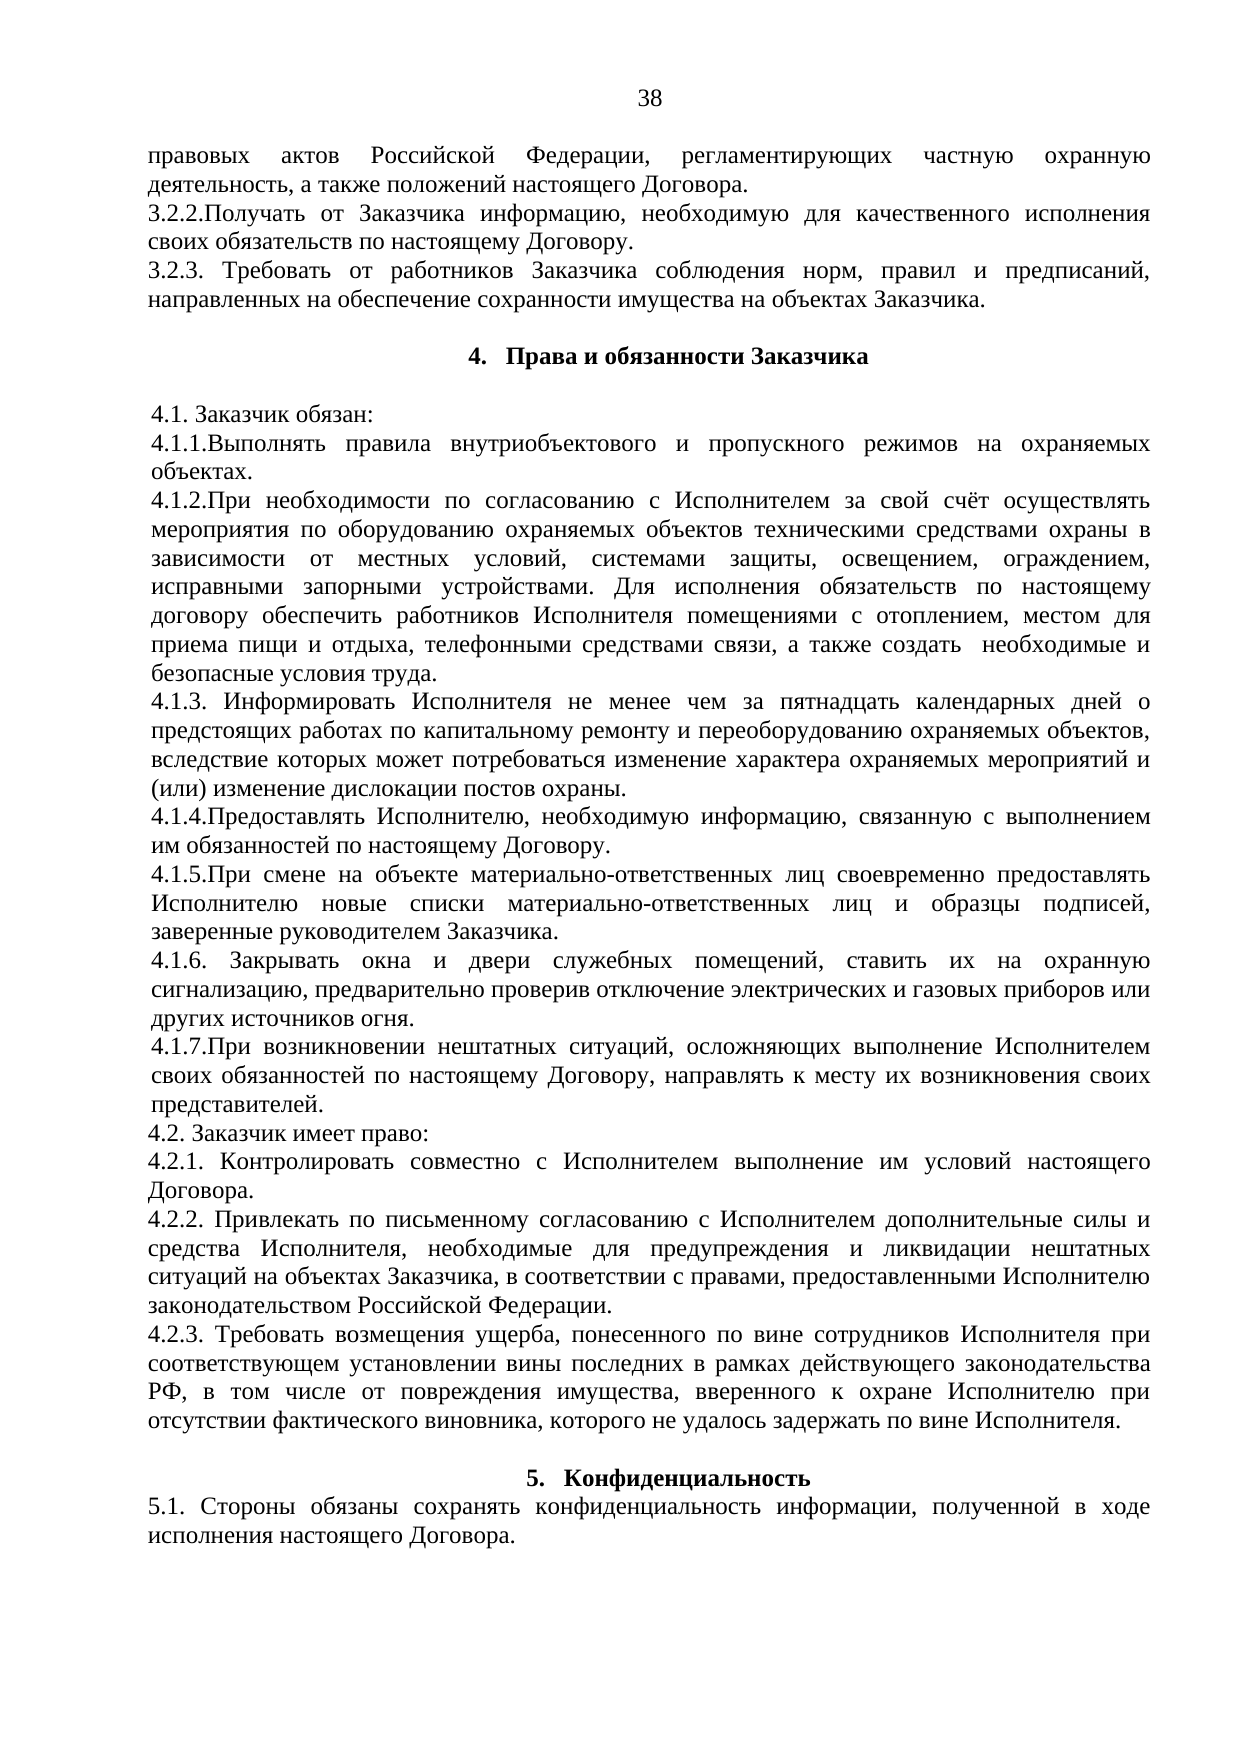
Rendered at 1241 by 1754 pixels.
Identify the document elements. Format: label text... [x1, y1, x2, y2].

text 4.1.3. Информировать Исполнителя не менее чем за пятнадцать календарных дней о предстоящих работах по капитальному ремонту и переоборудованию охраняемых объектов, вследствие которых может потребоваться изменение характера охраняемых мероприятий и (или) изменение дислокации постов охраны. [151, 686, 1152, 801]
text 4.1.4.Предоставлять Исполнителю, необходимую информацию, связанную с выполнением им обязанностей по настоящему Договору. [151, 801, 1152, 859]
text 3.2.3. Требовать от работников Заказчика соблюдения норм, правил и предписаний, направленных на обеспечение сохранности имущества на объектах Заказчика. [148, 255, 1152, 313]
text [148, 140, 1152, 198]
text 4.1.5.При смене на объекте материально-ответственных лиц своевременно предоставлять Исполнителю новые списки материально-ответственных лиц и образцы подписей, заверенные руководителем Заказчика. [151, 859, 1152, 945]
text 4.1.7.При возникновении нештатных ситуаций, осложняющих выполнение Исполнителем своих обязанностей по настоящему Договору, направлять к месту их возникновения своих представителей. [151, 1031, 1152, 1118]
text 4.1.1.Выполнять правила внутриобъектового и пропускного режимов на охраняемых объектах. [151, 428, 1152, 485]
text 5.1. Стороны обязаны сохранять конфиденциальность информации, полученной в ходе исполнения настоящего Договора. [148, 1491, 1152, 1549]
text 4.1.2.При необходимости по согласованию с Исполнителем за свой счёт осуществлять мероприятия по оборудованию охраняемых объектов техническими средствами охраны в зависимости от местных условий, системами защиты, освещением, ограждением, исправными запорными устройствами. Для исполнения обязательств по настоящему договору обеспечить работников Исполнителя помещениями с отоплением, местом для приема пищи и отдыха, телефонными средствами связи, а также создать необходимые и безопасные условия труда. [151, 485, 1152, 686]
text 4.1.6. Закрывать окна и двери служебных помещений, ставить их на охранную сигнализацию, предварительно проверив отключение электрических и газовых приборов или других источников огня. [151, 945, 1152, 1031]
list Права и обязанности Заказчика [185, 341, 1152, 370]
text 3.2.2.Получать от Заказчика информацию, необходимую для качественного исполнения своих обязательств по настоящему Договору. [148, 198, 1152, 255]
text 4.2.2. Привлекать по письменному согласованию с Исполнителем дополнительные силы и средства Исполнителя, необходимые для предупреждения и ликвидации нештатных ситуаций на объектах Заказчика, в соответствии с правами, предоставленными Исполнителю законодательством Российской Федерации. [148, 1204, 1152, 1319]
text 4.2. Заказчик имеет право: [148, 1118, 1152, 1146]
text 4.2.1. Контролировать совместно с Исполнителем выполнение им условий настоящего Договора. [148, 1146, 1152, 1204]
text 4.1. Заказчик обязан: [151, 399, 1152, 428]
text 4.2.3. Требовать возмещения ущерба, понесенного по вине сотрудников Исполнителя при соответствующем установлении вины последних в рамках действующего законодательства РФ, в том числе от повреждения имущества, вверенного к охране Исполнителю при отсутствии фактического виновника, которого не удалось задержать по вине Исполнителя. [148, 1319, 1152, 1434]
list Конфиденциальность [185, 1463, 1152, 1491]
